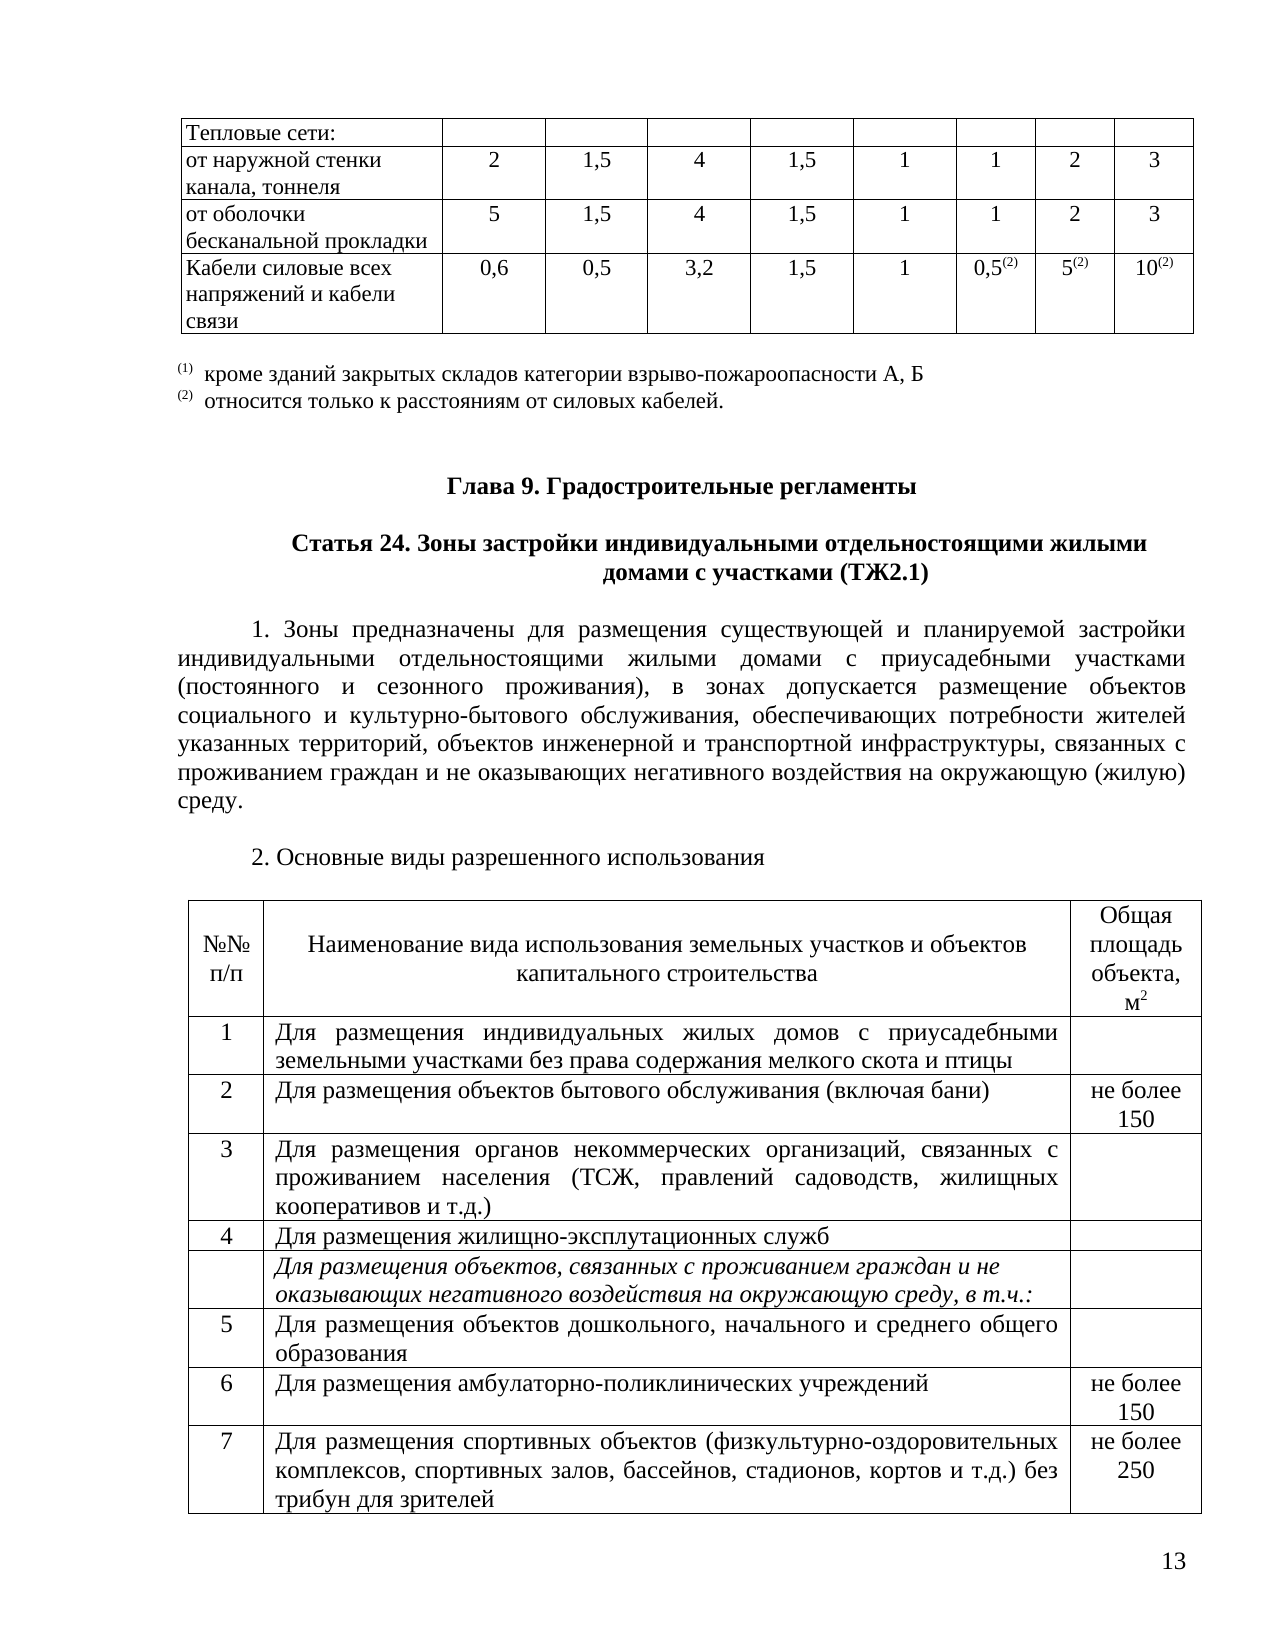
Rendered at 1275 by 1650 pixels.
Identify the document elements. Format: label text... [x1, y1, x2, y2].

table_cell 1,5 [751, 147, 853, 199]
table_cell [1115, 119, 1193, 146]
table_cell Для размещения жилищно-эксплутационных служб [264, 1221, 1070, 1250]
table_cell 5(2) [1036, 254, 1114, 333]
table_cell 7 [189, 1426, 263, 1513]
table_cell 1,5 [751, 254, 853, 333]
table_cell 0,5 [546, 254, 647, 333]
table_cell [1071, 1221, 1201, 1250]
table_cell 3 [189, 1134, 263, 1220]
table_cell не более 250 [1071, 1426, 1201, 1513]
table_cell 4 [648, 200, 750, 253]
text 1. Зоны предназначены для размещения существующей и планируемой застройки индивидуальными отдельностоящими жилыми домами с приусадебными участками (постоянного и сезонного проживания), в зонах допускается размещение объектов социального и культурно-бытового обслуживания, обеспечивающих потребности жителей указанных территорий, объектов инженерной и транспортной инфраструктуры, связанных с проживанием граждан и не оказывающих негативного воздействия на окружающую (жилую) среду. [177, 614, 1186, 814]
table_cell Кабели силовые всех напряжений и кабели связи [182, 254, 442, 333]
table_cell 1 [854, 200, 956, 253]
table_cell 2 [189, 1075, 263, 1133]
table_cell Для размещения объектов дошкольного, начального и среднего общего образования [264, 1309, 1070, 1367]
table_cell 10(2) [1115, 254, 1193, 333]
table_cell Для размещения индивидуальных жилых домов с приусадебными земельными участками без права содержания мелкого скота и птицы [264, 1017, 1070, 1074]
table_cell 4 [648, 147, 750, 199]
table_cell Для размещения объектов, связанных с проживанием граждан и не оказывающих негативного воздействия на окружающую среду, в т.ч.: [264, 1251, 1070, 1308]
table_cell [443, 119, 545, 146]
table_cell 1,5 [751, 200, 853, 253]
table_cell от наружной стенки канала, тоннеля [182, 147, 442, 199]
table_cell не более 150 [1071, 1075, 1201, 1133]
table_cell Для размещения органов некоммерческих организаций, связанных с проживанием населения (ТСЖ, правлений садоводств, жилищных кооперативов и т.д.) [264, 1134, 1070, 1220]
table_cell [546, 119, 647, 146]
table_cell 5 [189, 1309, 263, 1367]
table_cell 2 [1036, 200, 1114, 253]
table_cell Для размещения спортивных объектов (физкультурно-оздоровительных комплексов, спортивных залов, бассейнов, стадионов, кортов и т.д.) без трибун для зрителей [264, 1426, 1070, 1513]
table_cell 2 [443, 147, 545, 199]
text (1) кроме зданий закрытых складов категории взрыво-пожароопасности А, Б [177, 361, 1186, 387]
table_cell [957, 119, 1035, 146]
table_cell 3,2 [648, 254, 750, 333]
text Статья 24. Зоны застройки индивидуальными отдельностоящими жилыми домами с участками (ТЖ2.1) [252, 528, 1186, 586]
table_cell [189, 1251, 263, 1308]
table_cell [648, 119, 750, 146]
table_cell не более 150 [1071, 1368, 1201, 1425]
table_cell [1071, 1251, 1201, 1308]
table_cell 0,5(2) [957, 254, 1035, 333]
table_cell 1,5 [546, 147, 647, 199]
table_cell [1071, 1017, 1201, 1074]
table_cell [751, 119, 853, 146]
table_cell 1 [854, 147, 956, 199]
table_header Общая площадь объекта, м2 [1071, 901, 1201, 1016]
table_cell 1,5 [546, 200, 647, 253]
table_header №№ п/п [189, 901, 263, 1016]
text 2. Основные виды разрешенного использования [177, 843, 1186, 871]
table_cell 6 [189, 1368, 263, 1425]
table_cell 1 [957, 200, 1035, 253]
table_cell 3 [1115, 147, 1193, 199]
table_cell 4 [189, 1221, 263, 1250]
table_cell 1 [854, 254, 956, 333]
table_cell [1036, 119, 1114, 146]
table_header Наименование вида использования земельных участков и объектов капитального строительства [264, 901, 1070, 1016]
table_cell Для размещения амбулаторно-поликлинических учреждений [264, 1368, 1070, 1425]
table_cell 5 [443, 200, 545, 253]
table_cell Для размещения объектов бытового обслуживания (включая бани) [264, 1075, 1070, 1133]
table_cell [1071, 1134, 1201, 1220]
table_cell 3 [1115, 200, 1193, 253]
table_cell 2 [1036, 147, 1114, 199]
table_cell 1 [957, 147, 1035, 199]
table_cell [854, 119, 956, 146]
table_cell от оболочки бесканальной прокладки [182, 200, 442, 253]
subtitle Глава 9. Градостроительные регламенты [177, 471, 1186, 499]
text (2) относится только к расстояниям от силовых кабелей. [177, 387, 1186, 413]
table_cell [1071, 1309, 1201, 1367]
table_cell Тепловые сети: [182, 119, 442, 146]
table_cell 0,6 [443, 254, 545, 333]
table_cell 1 [189, 1017, 263, 1074]
